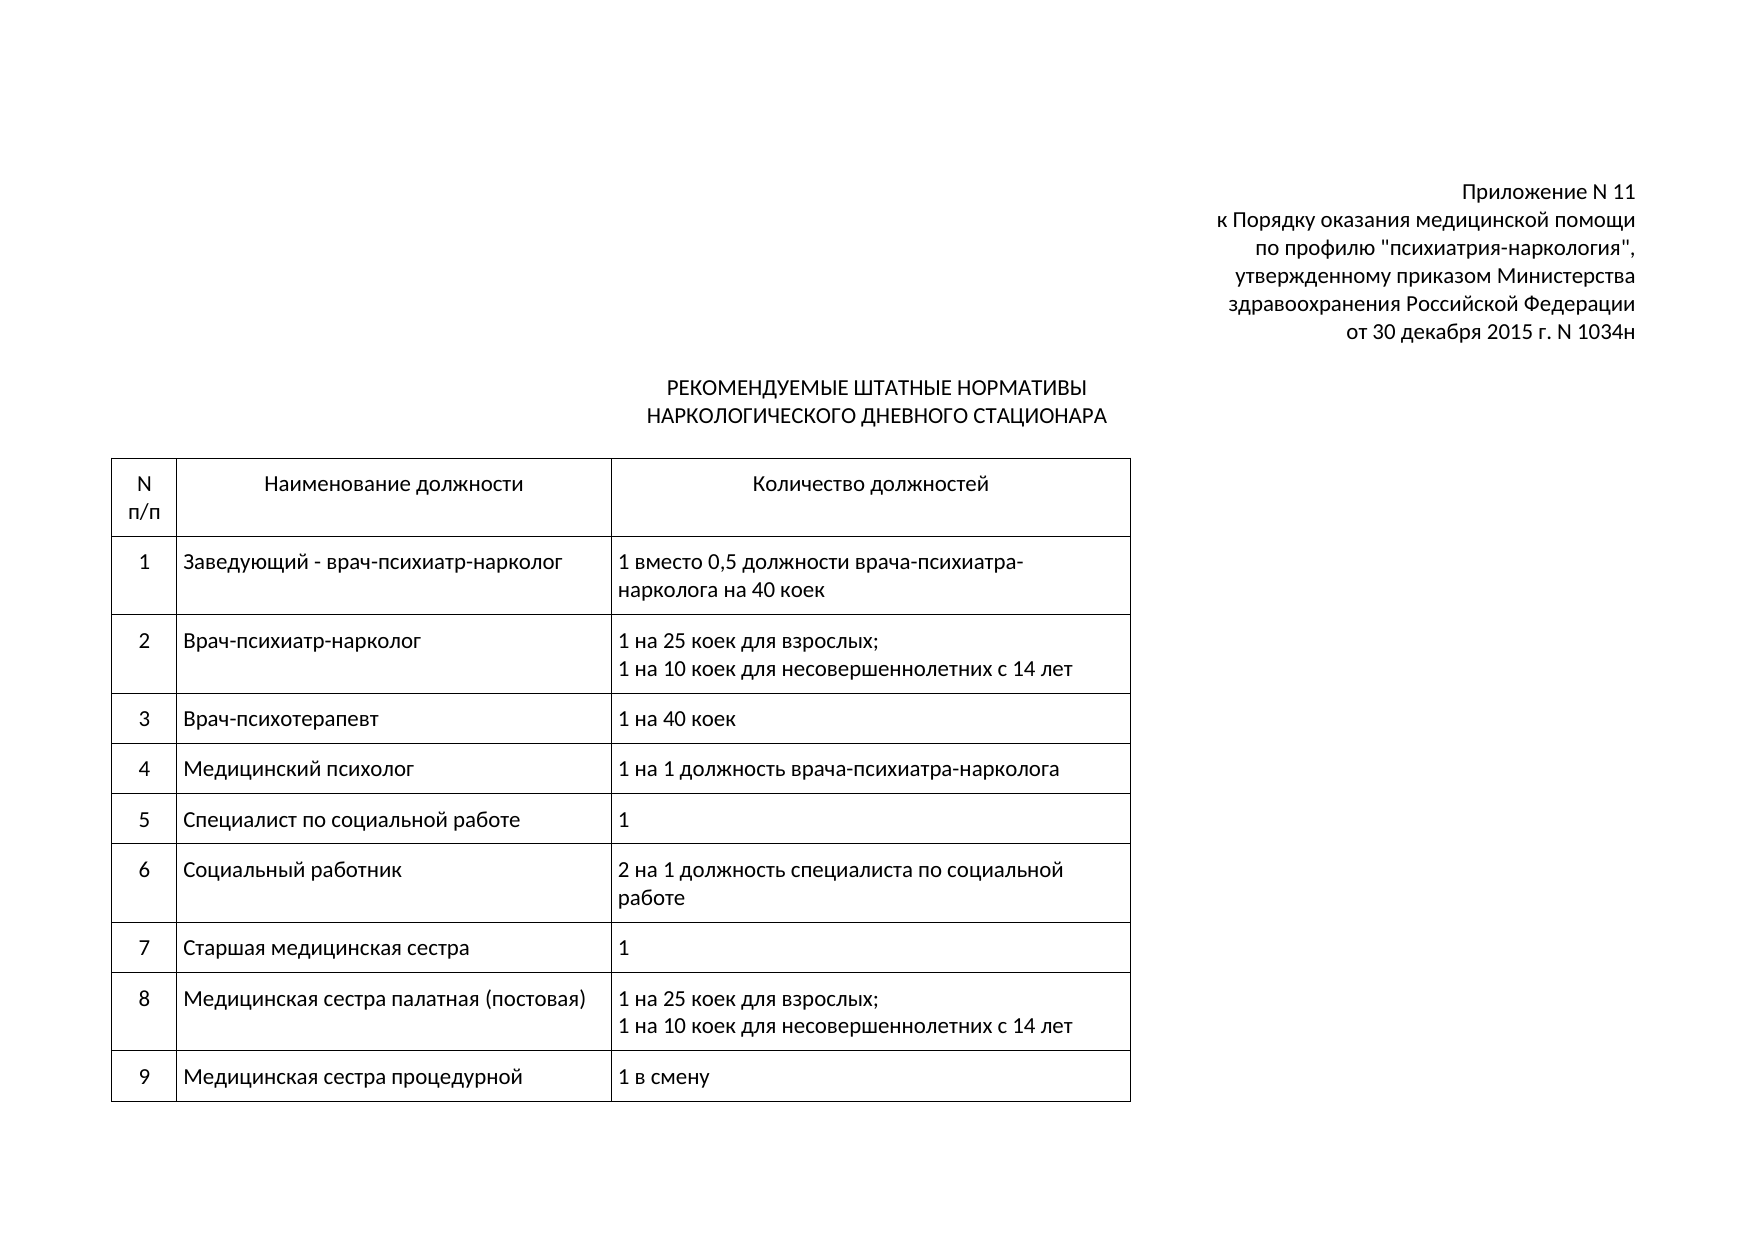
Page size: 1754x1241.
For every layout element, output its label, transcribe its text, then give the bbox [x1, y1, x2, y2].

text по профилю "психиатрия-наркология", [118, 233, 1636, 261]
table_cell 1 на 25 коек для взрослых; 1 на 10 коек для несовершеннолетних с 14 лет [612, 615, 1130, 692]
table_cell Медицинская сестра процедурной [177, 1051, 611, 1101]
table_cell 2 [112, 615, 176, 692]
text здравоохранения Российской Федерации [118, 289, 1636, 317]
table_header Наименование должности [177, 459, 611, 536]
table_cell 1 на 25 коек для взрослых; 1 на 10 коек для несовершеннолетних с 14 лет [612, 973, 1130, 1050]
text РЕКОМЕНДУЕМЫЕ ШТАТНЫЕ НОРМАТИВЫ [118, 373, 1636, 401]
table_cell 6 [112, 844, 176, 922]
table_header N п/п [112, 459, 176, 536]
table_cell 7 [112, 923, 176, 972]
table_header Количество должностей [612, 459, 1130, 536]
table_cell Социальный работник [177, 844, 611, 922]
table_cell 2 на 1 должность специалиста по социальной работе [612, 844, 1130, 922]
table_cell 1 вместо 0,5 должности врача-психиатра-нарколога на 40 коек [612, 537, 1130, 614]
table_cell 1 на 40 коек [612, 694, 1130, 743]
table_cell 1 [112, 537, 176, 614]
table_cell 8 [112, 973, 176, 1050]
table_cell Заведующий - врач-психиатр-нарколог [177, 537, 611, 614]
table_cell Старшая медицинская сестра [177, 923, 611, 972]
text к Порядку оказания медицинской помощи [118, 205, 1636, 233]
table_cell 1 в смену [612, 1051, 1130, 1101]
table_cell Врач-психотерапевт [177, 694, 611, 743]
table_cell 1 [612, 923, 1130, 972]
table_cell Медицинская сестра палатная (постовая) [177, 973, 611, 1050]
text от 30 декабря 2015 г. N 1034н [118, 317, 1636, 345]
table_cell Специалист по социальной работе [177, 794, 611, 843]
table_cell 1 [612, 794, 1130, 843]
table_cell Медицинский психолог [177, 744, 611, 793]
text Приложение N 11 [118, 177, 1636, 205]
text утвержденному приказом Министерства [118, 261, 1636, 289]
table_cell Врач-психиатр-нарколог [177, 615, 611, 692]
table_cell 1 на 1 должность врача-психиатра-нарколога [612, 744, 1130, 793]
text НАРКОЛОГИЧЕСКОГО ДНЕВНОГО СТАЦИОНАРА [118, 401, 1636, 429]
table_cell 5 [112, 794, 176, 843]
table_cell 3 [112, 694, 176, 743]
table_cell 9 [112, 1051, 176, 1101]
table_cell 4 [112, 744, 176, 793]
